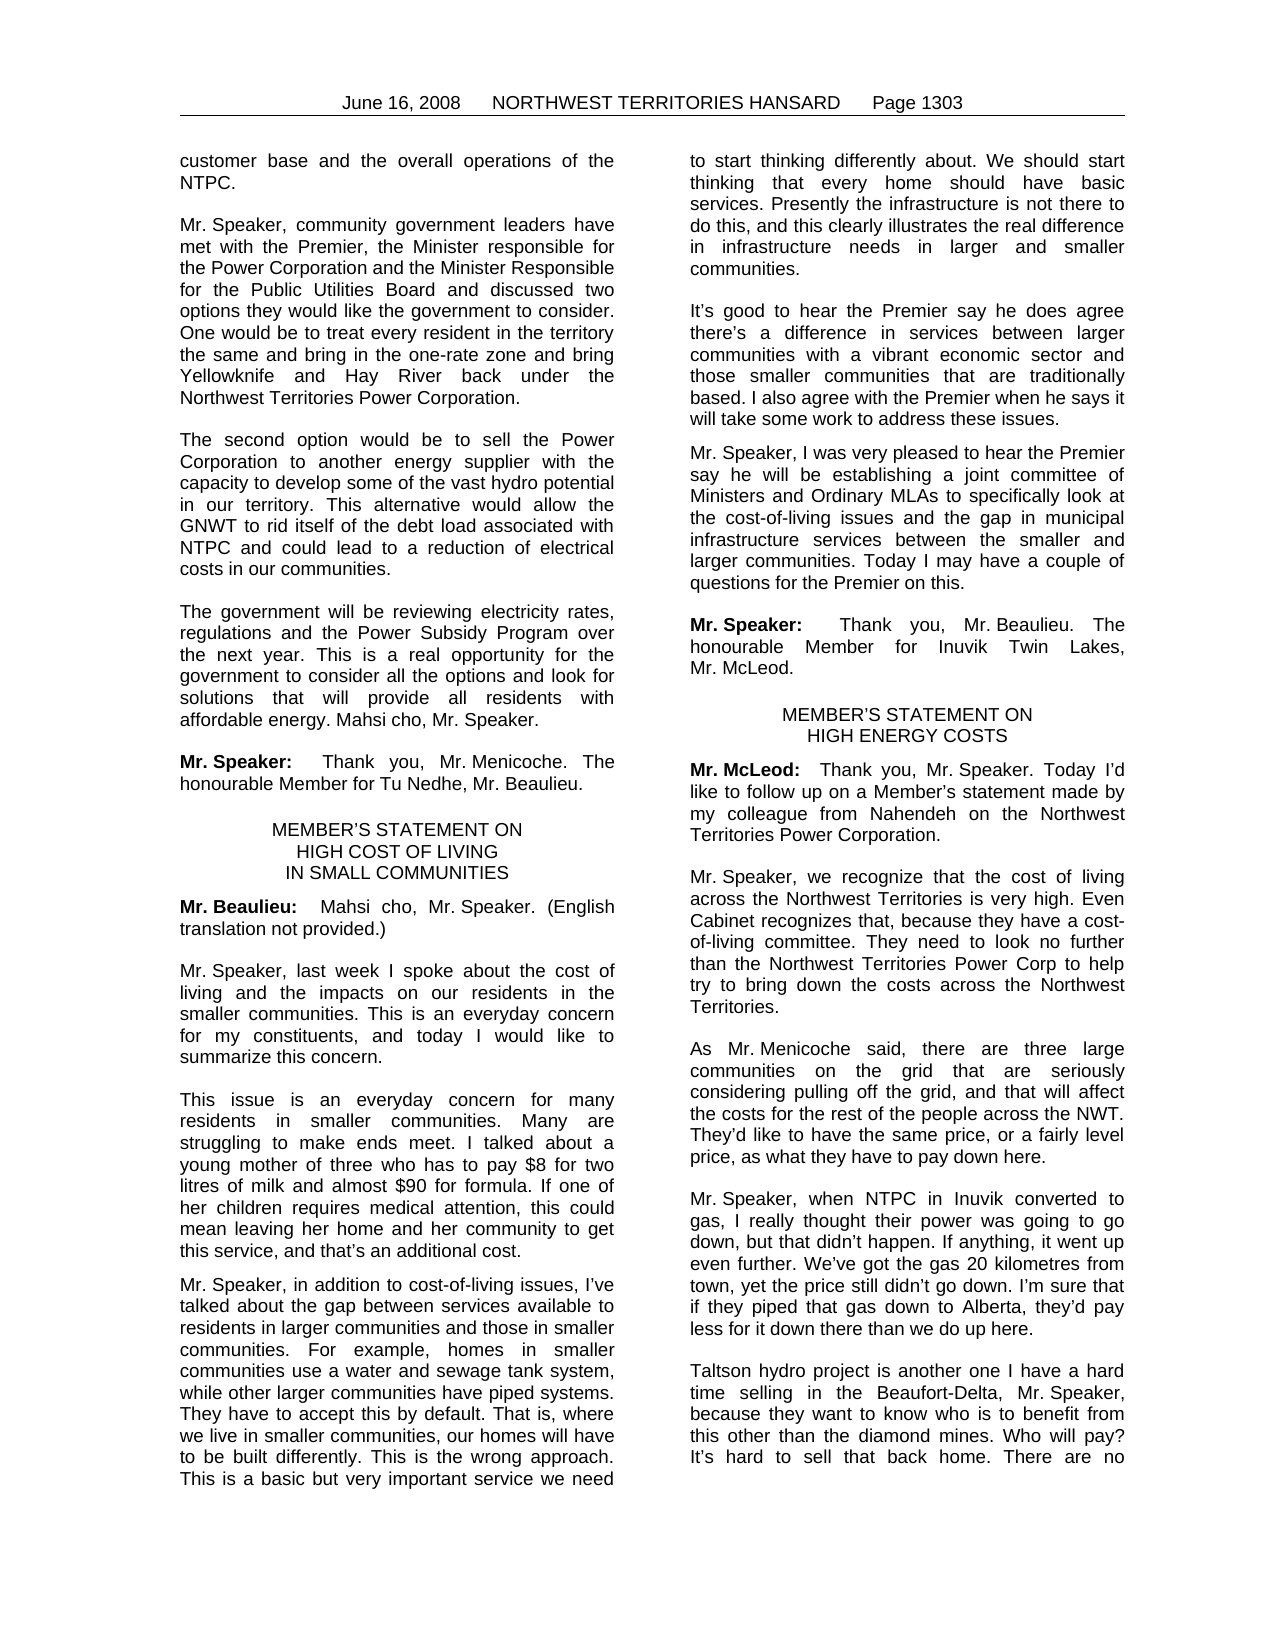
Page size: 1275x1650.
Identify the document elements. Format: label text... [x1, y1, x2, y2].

text Mr. Speaker, community government leaders have met with the Premier, the Minister responsible for the Power Corporation and the Minister Responsible for the Public Utilities Board and discussed two options they would like the government to consider. One would be to treat every resident in the territory the same and bring in the one-rate zone and bring Yellowknife and Hay River back under the Northwest Territories Power Corporation. [179, 214, 615, 408]
text Mr. Speaker, when NTPC in Inuvik converted to gas, I really thought their power was going to go down, but that didn’t happen. If anything, it went up even further. We’ve got the gas 20 kilometres from town, yet the price still didn’t go down. I’m sure that if they piped that gas down to Alberta, they’d pay less for it down there than we do up here. [690, 1188, 1125, 1339]
subtitle Member’s Statement on High Energy Costs [690, 703, 1125, 747]
text Mr. Speaker: Thank you, Mr. Beaulieu. The honourable Member for Inuvik Twin Lakes, Mr. McLeod. [690, 614, 1125, 678]
text This issue is an everyday concern for many residents in smaller communities. Many are struggling to make ends meet. I talked about a young mother of three who has to pay $8 for two litres of milk and almost $90 for formula. If one of her children requires medical attention, this could mean leaving her home and her community to get this service, and that’s an additional cost. [179, 1089, 615, 1261]
text Mr. Speaker, in addition to cost-of-living issues, I’ve talked about the gap between services available to residents in larger communities and those in smaller communities. For example, homes in smaller communities use a water and sewage tank system, while other larger communities have piped systems. They have to accept this by default. That is, where we live in smaller communities, our homes will have to be built differently. This is the wrong approach. This is a basic but very important service we need to start thinking differently about. We should start thinking that every home should have basic services. Presently the infrastructure is not there to do this, and this clearly illustrates the real difference in infrastructure needs in larger and smaller communities. [690, 150, 1125, 279]
text The government will be reviewing electricity rates, regulations and the Power Subsidy Program over the next year. This is a real opportunity for the government to consider all the options and look for solutions that will provide all residents with affordable energy. Mahsi cho, Mr. Speaker. [179, 601, 615, 730]
text It’s good to hear the Premier say he does agree there’s a difference in services between larger communities with a vibrant economic sector and those smaller communities that are traditionally based. I also agree with the Premier when he says it will take some work to address these issues. [690, 300, 1125, 429]
text Mr. Speaker: Thank you, Mr. Menicoche. The honourable Member for Tu Nedhe, Mr. Beaulieu. [179, 751, 615, 794]
text Mr. Beaulieu: Mahsi cho, Mr. Speaker. (English translation not provided.) [179, 896, 615, 939]
subtitle Member’s Statement on High Cost of Living in Small Communities [179, 819, 615, 884]
text Mr. McLeod: Thank you, Mr. Speaker. Today I’d like to follow up on a Member’s statement made by my colleague from Nahendeh on the Northwest Territories Power Corporation. [690, 759, 1125, 845]
text As Mr. Menicoche said, there are three large communities on the grid that are seriously considering pulling off the grid, and that will affect the costs for the rest of the people across the NWT. They’d like to have the same price, or a fairly level price, as what they have to pay down here. [690, 1038, 1125, 1167]
text Mr. Speaker, I was very pleased to hear the Premier say he will be establishing a joint committee of Ministers and Ordinary MLAs to specifically look at the cost-of-living issues and the gap in municipal infrastructure services between the smaller and larger communities. Today I may have a couple of questions for the Premier on this. [690, 442, 1125, 593]
text The second option would be to sell the Power Corporation to another energy supplier with the capacity to develop some of the vast hydro potential in our territory. This alternative would allow the GNWT to rid itself of the debt load associated with NTPC and could lead to a reduction of electrical costs in our communities. [179, 429, 615, 580]
text Mr. Speaker, we recognize that the cost of living across the Northwest Territories is very high. Even Cabinet recognizes that, because they have a cost-of-living committee. They need to look no further than the Northwest Territories Power Corp to help try to bring down the costs across the Northwest Territories. [690, 866, 1125, 1017]
text Mr. Speaker, in addition to cost-of-living issues, I’ve talked about the gap between services available to residents in larger communities and those in smaller communities. For example, homes in smaller communities use a water and sewage tank system, while other larger communities have piped systems. They have to accept this by default. That is, where we live in smaller communities, our homes will have to be built differently. This is the wrong approach. This is a basic but very important service we need to start thinking differently about. We should start thinking that every home should have basic services. Presently the infrastructure is not there to do this, and this clearly illustrates the real difference in infrastructure needs in larger and smaller communities. [179, 1274, 615, 1489]
text Mr. Speaker, last week I spoke about the cost of living and the impacts on our residents in the smaller communities. This is an everyday concern for my constituents, and today I would like to summarize this concern. [179, 960, 615, 1068]
